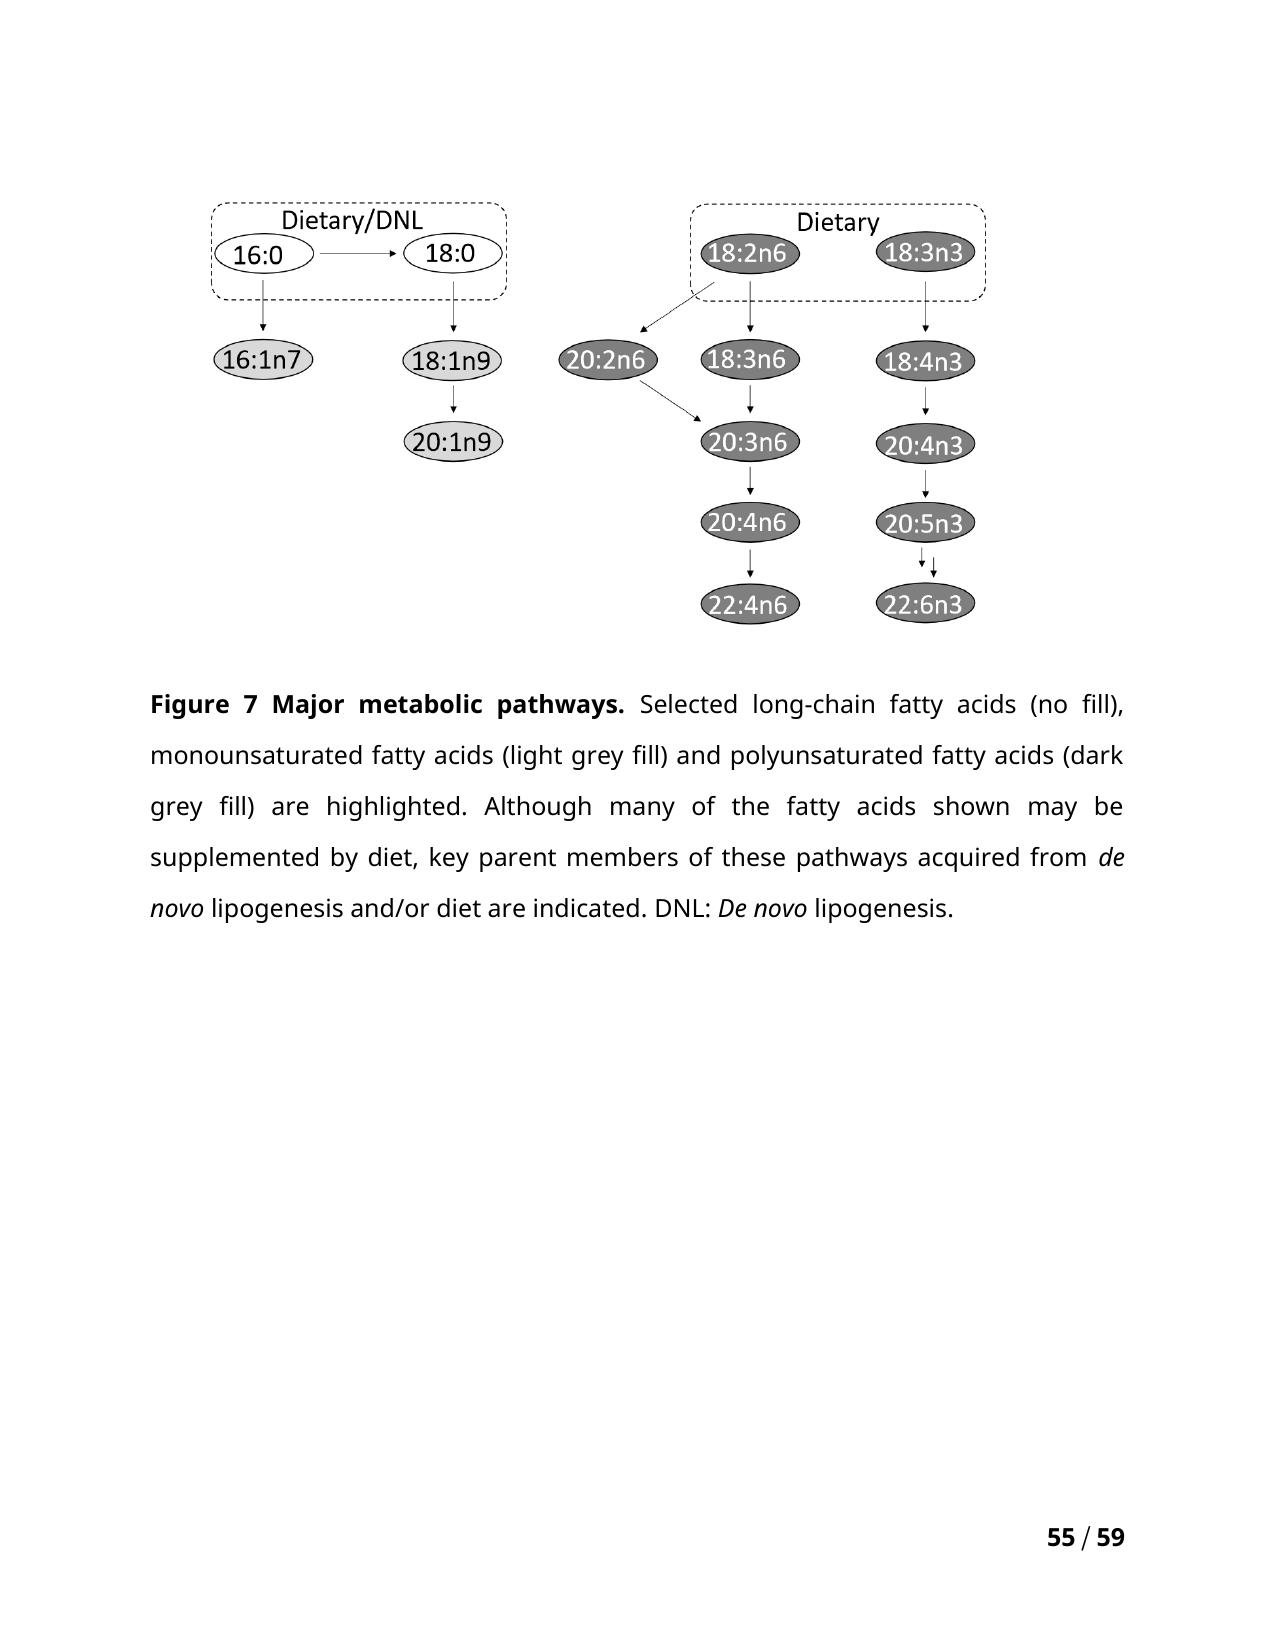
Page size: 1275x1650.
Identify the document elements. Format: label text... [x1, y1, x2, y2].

text Figure 7 Major metabolic pathways. Selected long-chain fatty acids (no fill), monounsaturated fatty acids (light grey fill) and polyunsaturated fatty acids (dark grey fill) are highlighted. Although many of the fatty acids shown may be supplemented by diet, key parent members of these pathways acquired from de novo lipogenesis and/or diet are indicated. DNL: De novo lipogenesis. [150, 687, 1125, 925]
picture [150, 150, 1050, 673]
